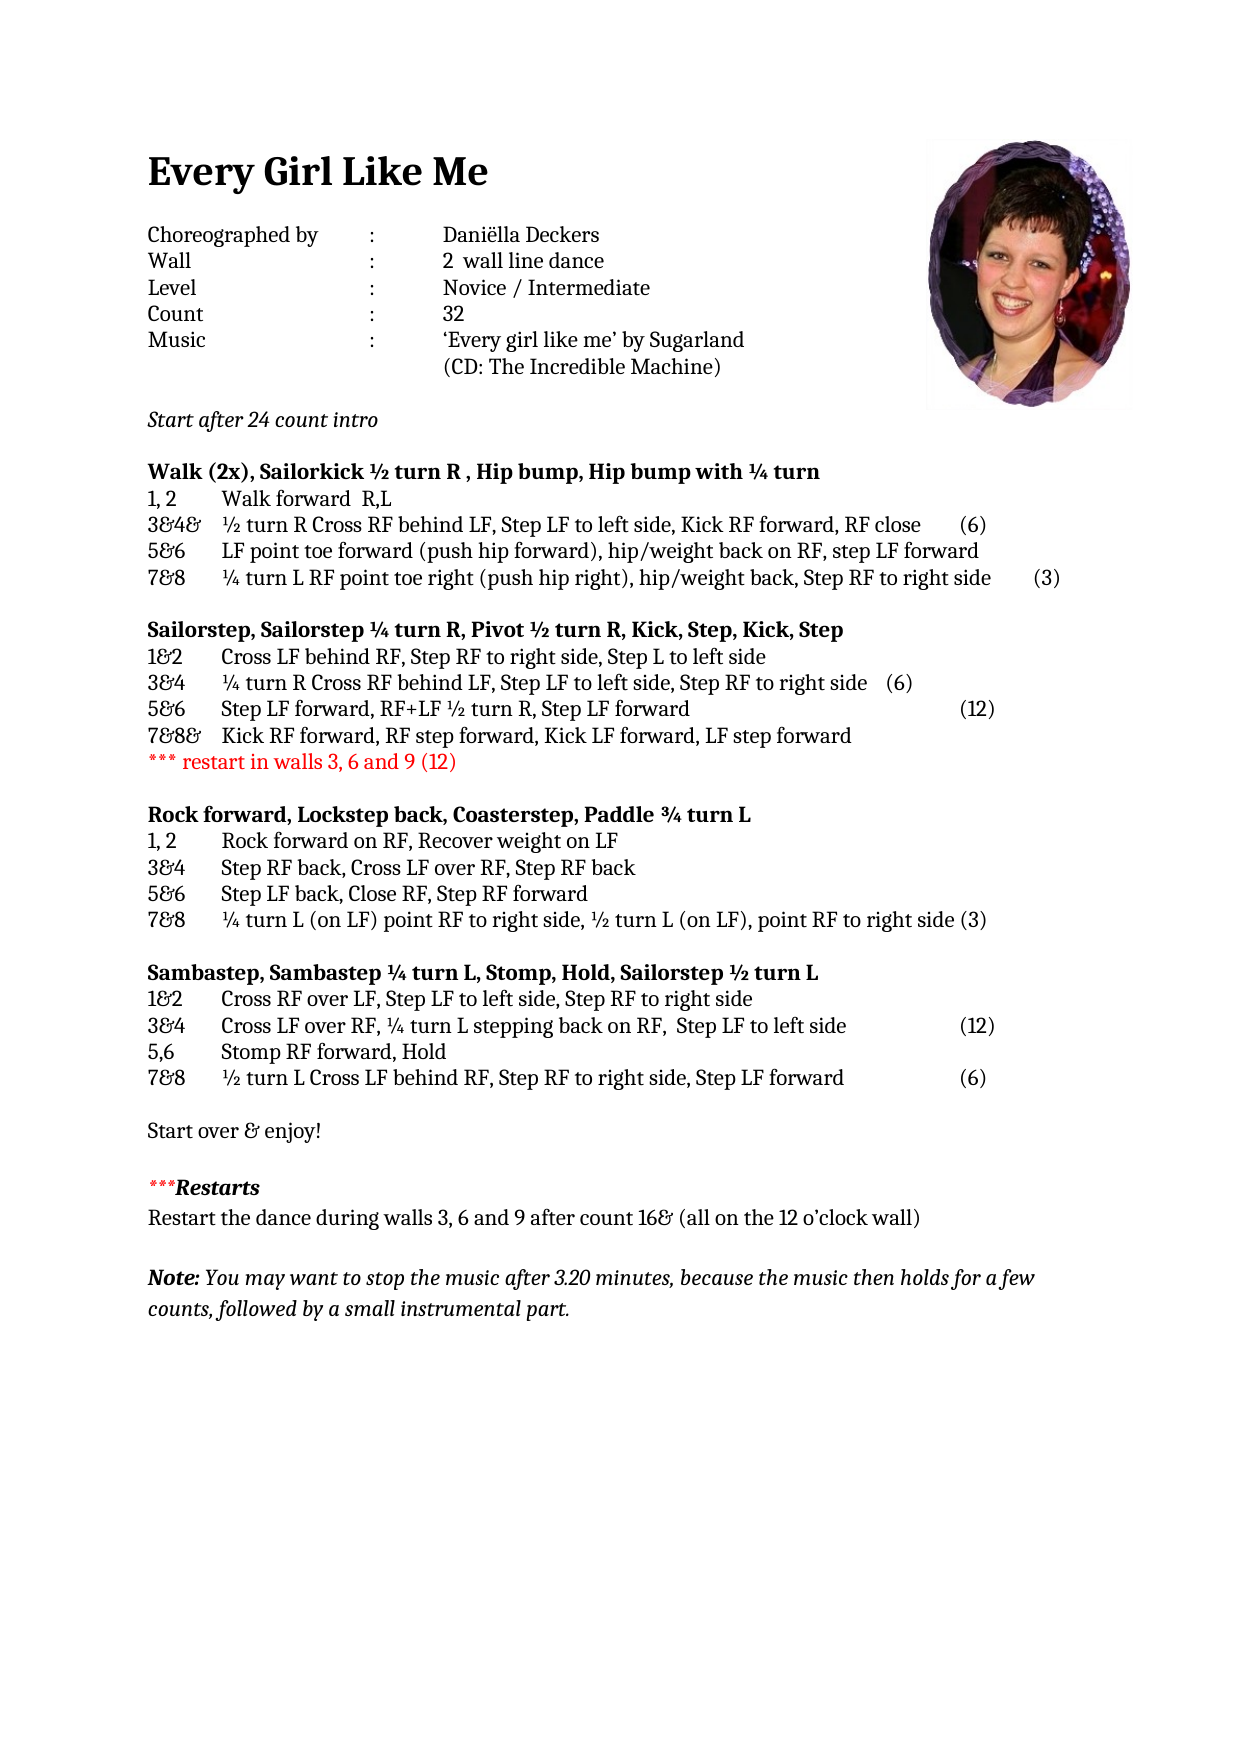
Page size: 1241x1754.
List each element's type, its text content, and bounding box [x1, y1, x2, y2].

picture [926, 139, 1133, 407]
text 1&2 Cross LF behind RF, Step RF to right side, Step L to left side [148, 643, 1093, 670]
text ***Restarts [148, 1174, 1093, 1201]
text Wall : 2 wall line dance [148, 248, 926, 274]
text 3&4& ½ turn R Cross RF behind LF, Step LF to left side, Kick RF forward, RF close (6) [148, 512, 1093, 538]
text Music : ‘Every girl like me’ by Sugarland [148, 327, 926, 354]
text 7&8 ¼ turn L RF point toe right (push hip right), hip/weight back, Step RF to right side (3) [148, 564, 1093, 591]
text 5,6 Stomp RF forward, Hold [148, 1039, 1093, 1065]
text 5&6 Step LF forward, RF+LF ½ turn R, Step LF forward (12) [148, 696, 1093, 723]
text 7&8 ½ turn L Cross LF behind RF, Step RF to right side, Step LF forward (6) [148, 1065, 1093, 1092]
text *** restart in walls 3, 6 and 9 (12) [148, 749, 1093, 775]
text 5&6 Step LF back, Close RF, Step RF forward [148, 881, 1093, 907]
text 1, 2 Walk forward R,L [148, 485, 1093, 512]
text (CD: The Incredible Machine) [369, 354, 926, 380]
text 1, 2 Rock forward on RF, Recover weight on LF [148, 828, 1093, 854]
text Sailorstep, Sailorstep ¼ turn R, Pivot ½ turn R, Kick, Step, Kick, Step [148, 617, 1093, 643]
text 3&4 ¼ turn R Cross RF behind LF, Step LF to left side, Step RF to right side (6) [148, 670, 1093, 696]
text Choreographed by : Daniëlla Deckers [148, 222, 926, 248]
text Rock forward, Lockstep back, Coasterstep, Paddle ¾ turn L [148, 802, 1093, 828]
text Start over & enjoy! [148, 1118, 1093, 1144]
text Walk (2x), Sailorkick ½ turn R , Hip bump, Hip bump with ¼ turn [148, 459, 1093, 485]
text Level : Novice / Intermediate [148, 274, 926, 301]
text 7&8 ¼ turn L (on LF) point RF to right side, ½ turn L (on LF), point RF to right side (3) [148, 907, 1093, 933]
text Every Girl Like Me [148, 148, 926, 196]
text Sambastep, Sambastep ¼ turn L, Stomp, Hold, Sailorstep ½ turn L [148, 960, 1093, 986]
text 5&6 LF point toe forward (push hip forward), hip/weight back on RF, step LF forward [148, 538, 1093, 564]
text 3&4 Cross LF over RF, ¼ turn L stepping back on RF, Step LF to left side (12) [148, 1012, 1093, 1039]
text Note: You may want to stop the music after 3.20 minutes, because the music then holds for a few counts, followed by a small instrumental part. [148, 1265, 1093, 1322]
text 1&2 Cross RF over LF, Step LF to left side, Step RF to right side [148, 986, 1093, 1012]
text 7&8& Kick RF forward, RF step forward, Kick LF forward, LF step forward [148, 723, 1093, 749]
text Count : 32 [148, 301, 926, 327]
text 3&4 Step RF back, Cross LF over RF, Step RF back [148, 854, 1093, 881]
text Start after 24 count intro [148, 406, 1093, 433]
text Restart the dance during walls 3, 6 and 9 after count 16& (all on the 12 o’clock wall) [148, 1205, 1093, 1231]
